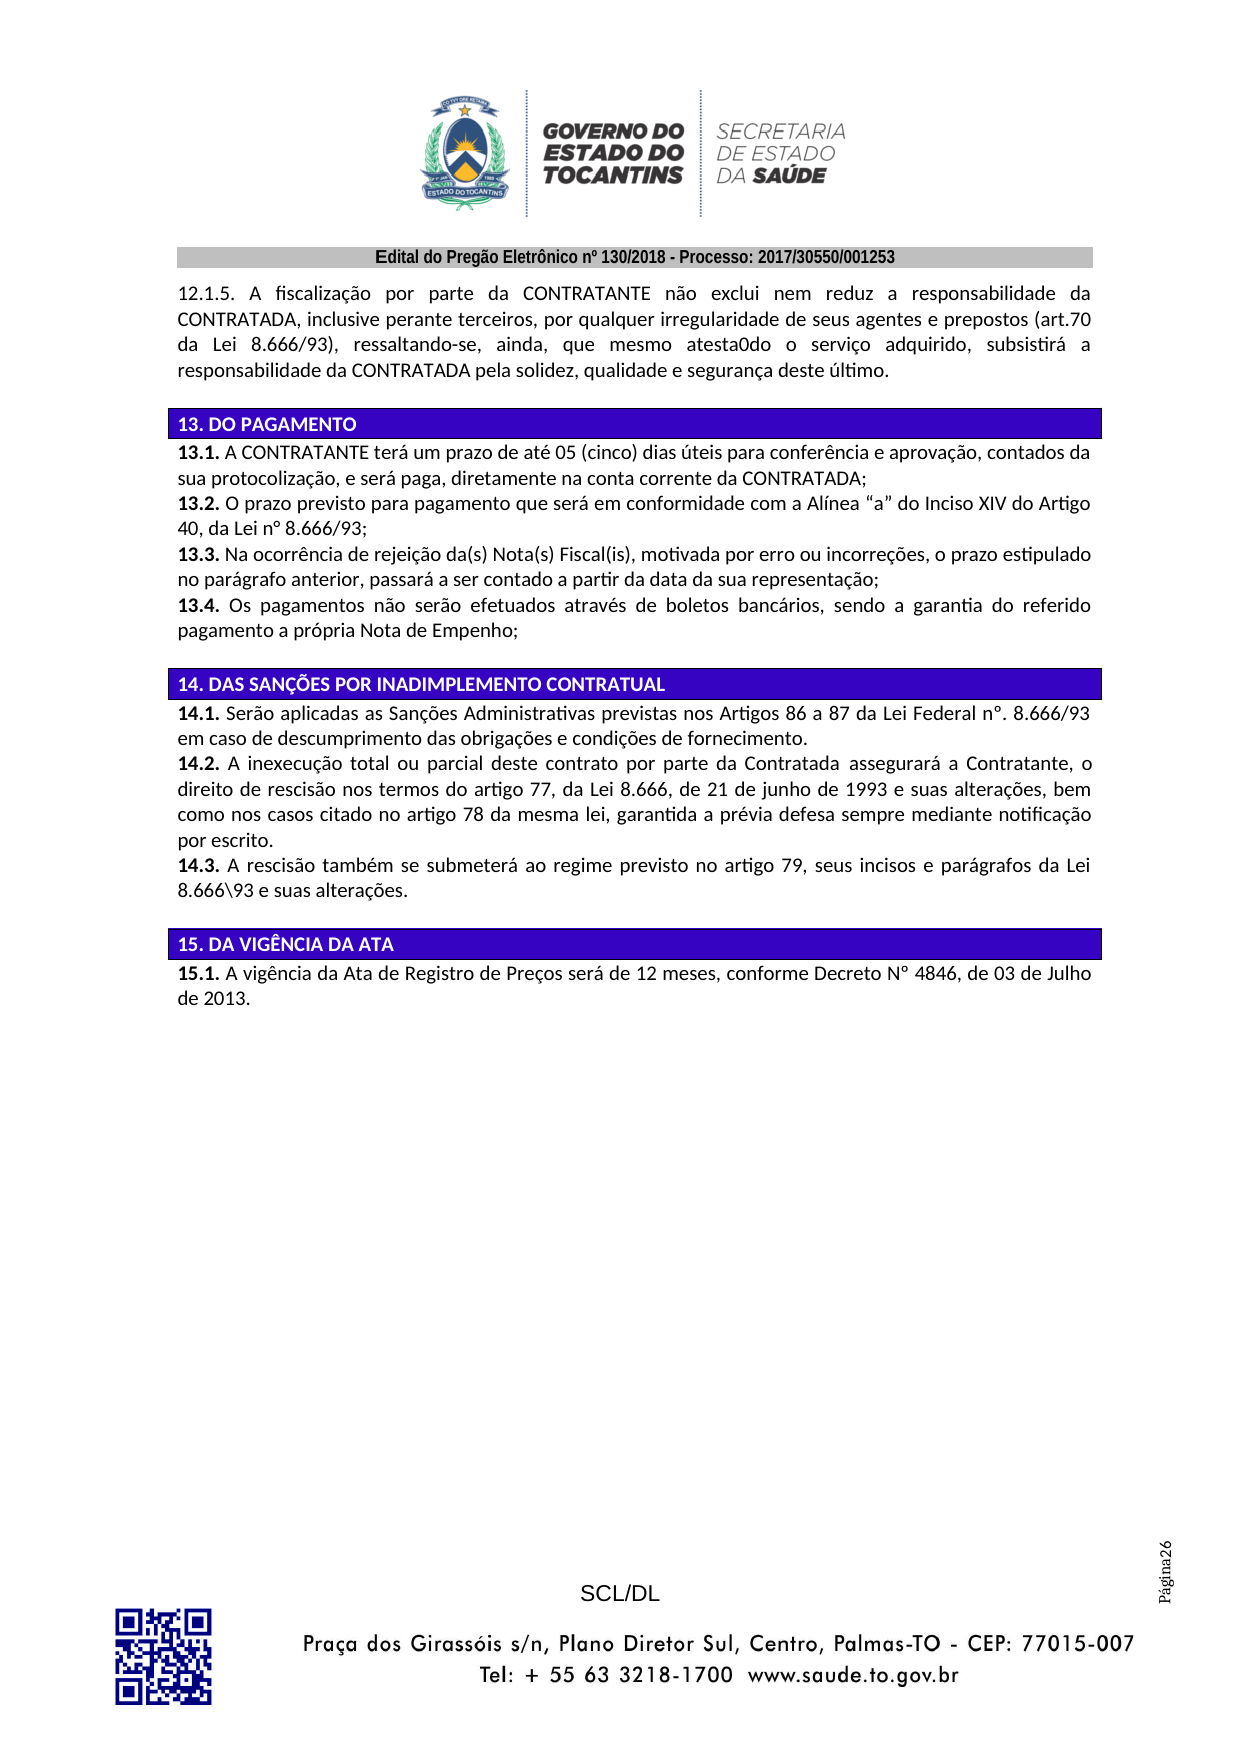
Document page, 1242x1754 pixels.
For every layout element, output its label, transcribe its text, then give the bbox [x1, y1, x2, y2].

text 15.1. A vigência da Ata de Registro de Preços será de 12 meses, conforme Decreto Nº 4846, de 03 de Julho de 2013. [177, 960, 1093, 1011]
text 14. DAS SANÇÕES POR INADIMPLEMENTO CONTRATUAL [169, 669, 1101, 699]
text 14.3. A rescisão também se submeterá ao regime previsto no artigo 79, seus incisos e parágrafos da Lei 8.666\93 e suas alterações. [177, 852, 1093, 903]
text 13.4. Os pagamentos não serão efetuados através de boletos bancários, sendo a garantia do referido pagamento a própria Nota de Empenho; [177, 592, 1093, 643]
text 13.1. A CONTRATANTE terá um prazo de até 05 (cinco) dias úteis para conferência e aprovação, contados da sua protocolização, e será paga, diretamente na conta corrente da CONTRATADA; [177, 439, 1093, 490]
text 13.3. Na ocorrência de rejeição da(s) Nota(s) Fiscal(is), motivada por erro ou incorreções, o prazo estipulado no parágrafo anterior, passará a ser contado a partir da data da sua representação; [177, 541, 1093, 592]
picture [111, 1604, 1134, 1709]
picture [236, 87, 1034, 220]
text 15. DA VIGÊNCIA DA ATA [169, 930, 1101, 959]
text 13.2. O prazo previsto para pagamento que será em conformidade com a Alínea “a” do Inciso XIV do Artigo 40, da Lei n° 8.666/93; [177, 490, 1093, 541]
text 14.2. A inexecução total ou parcial deste contrato por parte da Contratada assegurará a Contratante, o direito de rescisão nos termos do artigo 77, da Lei 8.666, de 21 de junho de 1993 e suas alterações, bem como nos casos citado no artigo 78 da mesma lei, garantida a prévia defesa sempre mediante notificação por escrito. [177, 751, 1093, 852]
text 12.1.5. A fiscalização por parte da CONTRATANTE não exclui nem reduz a responsabilidade da CONTRATADA, inclusive perante terceiros, por qualquer irregularidade de seus agentes e prepostos (art.70 da Lei 8.666/93), ressaltando-se, ainda, que mesmo atesta0do o serviço adquirido, subsistirá a responsabilidade da CONTRATADA pela solidez, qualidade e segurança deste último. [177, 281, 1093, 382]
text 13. DO PAGAMENTO [169, 409, 1101, 438]
text 14.1. Serão aplicadas as Sanções Administrativas previstas nos Artigos 87 da Lei Federal nº. 8.666/93 em caso de descumprimento das obrigações e condições de fornecimento. [177, 700, 1093, 751]
